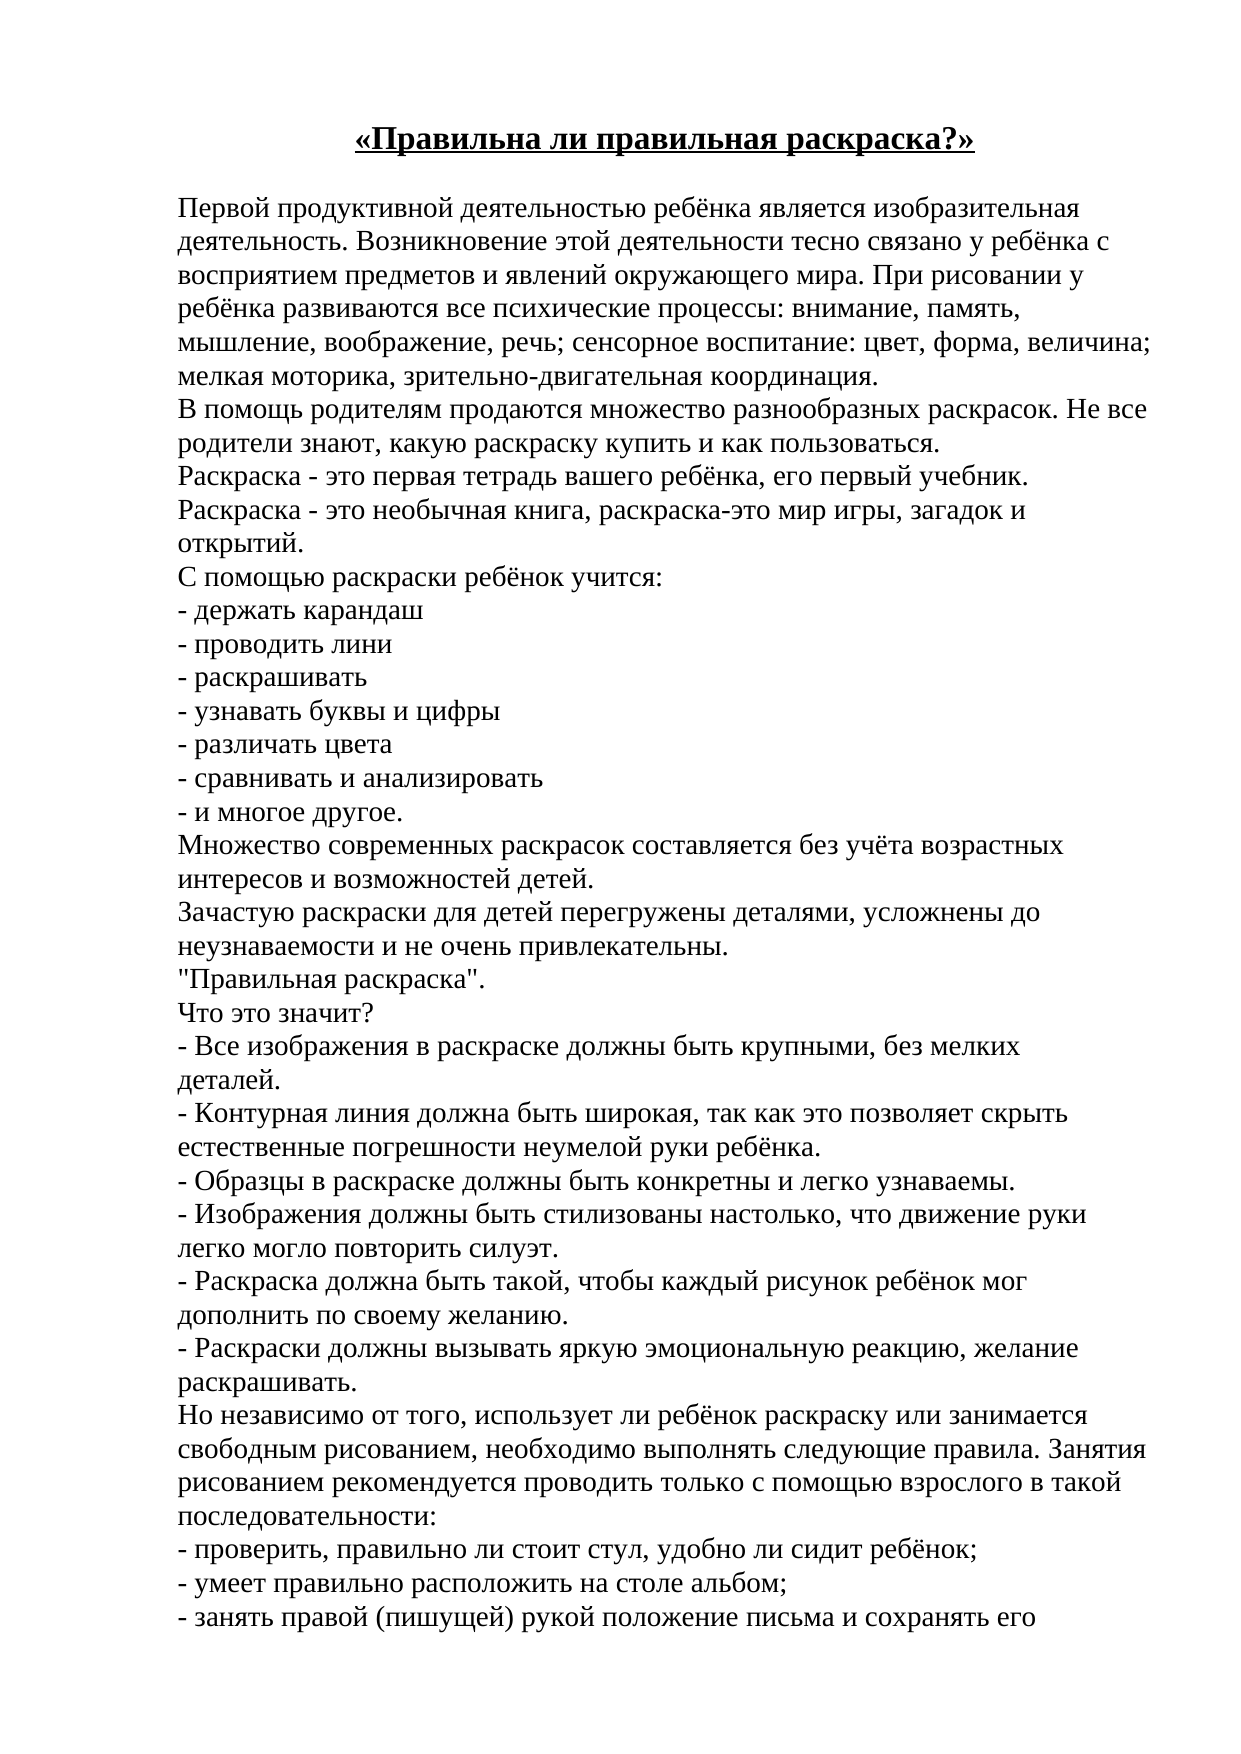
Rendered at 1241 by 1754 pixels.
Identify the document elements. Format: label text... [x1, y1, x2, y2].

text С помощью раскраски ребёнок учится: [177, 559, 1152, 592]
text - различать цвета [177, 727, 1152, 760]
text - Контурная линия должна быть широкая, так как это позволяет скрыть [177, 1096, 1152, 1129]
text Но независимо от того, использует ли ребёнок раскраску или занимается свободным рисованием, необходимо выполнять следующие правила. Занятия рисованием рекомендуется проводить только с помощью взрослого в такой последовательности: [177, 1397, 1152, 1532]
text - Раскраска должна быть такой, чтобы каждый рисунок ребёнок мог [177, 1263, 1152, 1297]
text «Правильна ли правильная раскраска?» [177, 118, 1152, 156]
text Множество современных раскрасок составляется без учёта возрастных интересов и возможностей детей. [177, 827, 1152, 894]
text - и многое другое. [177, 794, 1152, 827]
text Раскраска - это необычная книга, раскраска-это мир игры, загадок и открытий. [177, 492, 1152, 559]
text раскрашивать. [177, 1364, 1152, 1397]
text "Правильная раскраска". [177, 961, 1152, 995]
text - занять правой (пишущей) рукой положение письма и сохранять его [177, 1599, 1152, 1632]
text - Образцы в раскраске должны быть конкретны и легко узнаваемы. [177, 1163, 1152, 1196]
text - Все изображения в раскраске должны быть крупными, без мелких [177, 1028, 1152, 1062]
text легко могло повторить силуэт. [177, 1230, 1152, 1263]
text - Изображения должны быть стилизованы настолько, что движение руки [177, 1196, 1152, 1230]
text Что это значит? [177, 995, 1152, 1028]
text Раскраска - это первая тетрадь вашего ребёнка, его первый учебник. [177, 458, 1152, 492]
text - раскрашивать [177, 659, 1152, 693]
text естественные погрешности неумелой руки ребёнка. [177, 1129, 1152, 1163]
text - проводить лини [177, 626, 1152, 659]
text Зачастую раскраски для детей перегружены деталями, усложнены до неузнаваемости и не очень привлекательны. [177, 894, 1152, 961]
text - сравнивать и анализировать [177, 760, 1152, 794]
text дополнить по своему желанию. [177, 1297, 1152, 1330]
text деталей. [177, 1062, 1152, 1096]
text - узнавать буквы и цифры [177, 693, 1152, 727]
text - проверить, правильно ли стоит стул, удобно ли сидит ребёнок; [177, 1532, 1152, 1565]
text - Раскраски должны вызывать яркую эмоциональную реакцию, желание [177, 1330, 1152, 1364]
text - умеет правильно расположить на столе альбом; [177, 1565, 1152, 1599]
text В помощь родителям продаются множество разнообразных раскрасок. Не все родители знают, какую раскраску купить и как пользоваться. [177, 391, 1152, 458]
text Первой продуктивной деятельностью ребёнка является изобразительная деятельность. Возникновение этой деятельности тесно связано у ребёнка с восприятием предметов и явлений окружающего мира. При рисовании у ребёнка развиваются все психические процессы: внимание, память, мышление, воображение, речь; сенсорное воспитание: цвет, форма, величина; мелкая моторика, зрительно-двигательная координация. [177, 190, 1152, 391]
text - держать карандаш [177, 592, 1152, 626]
